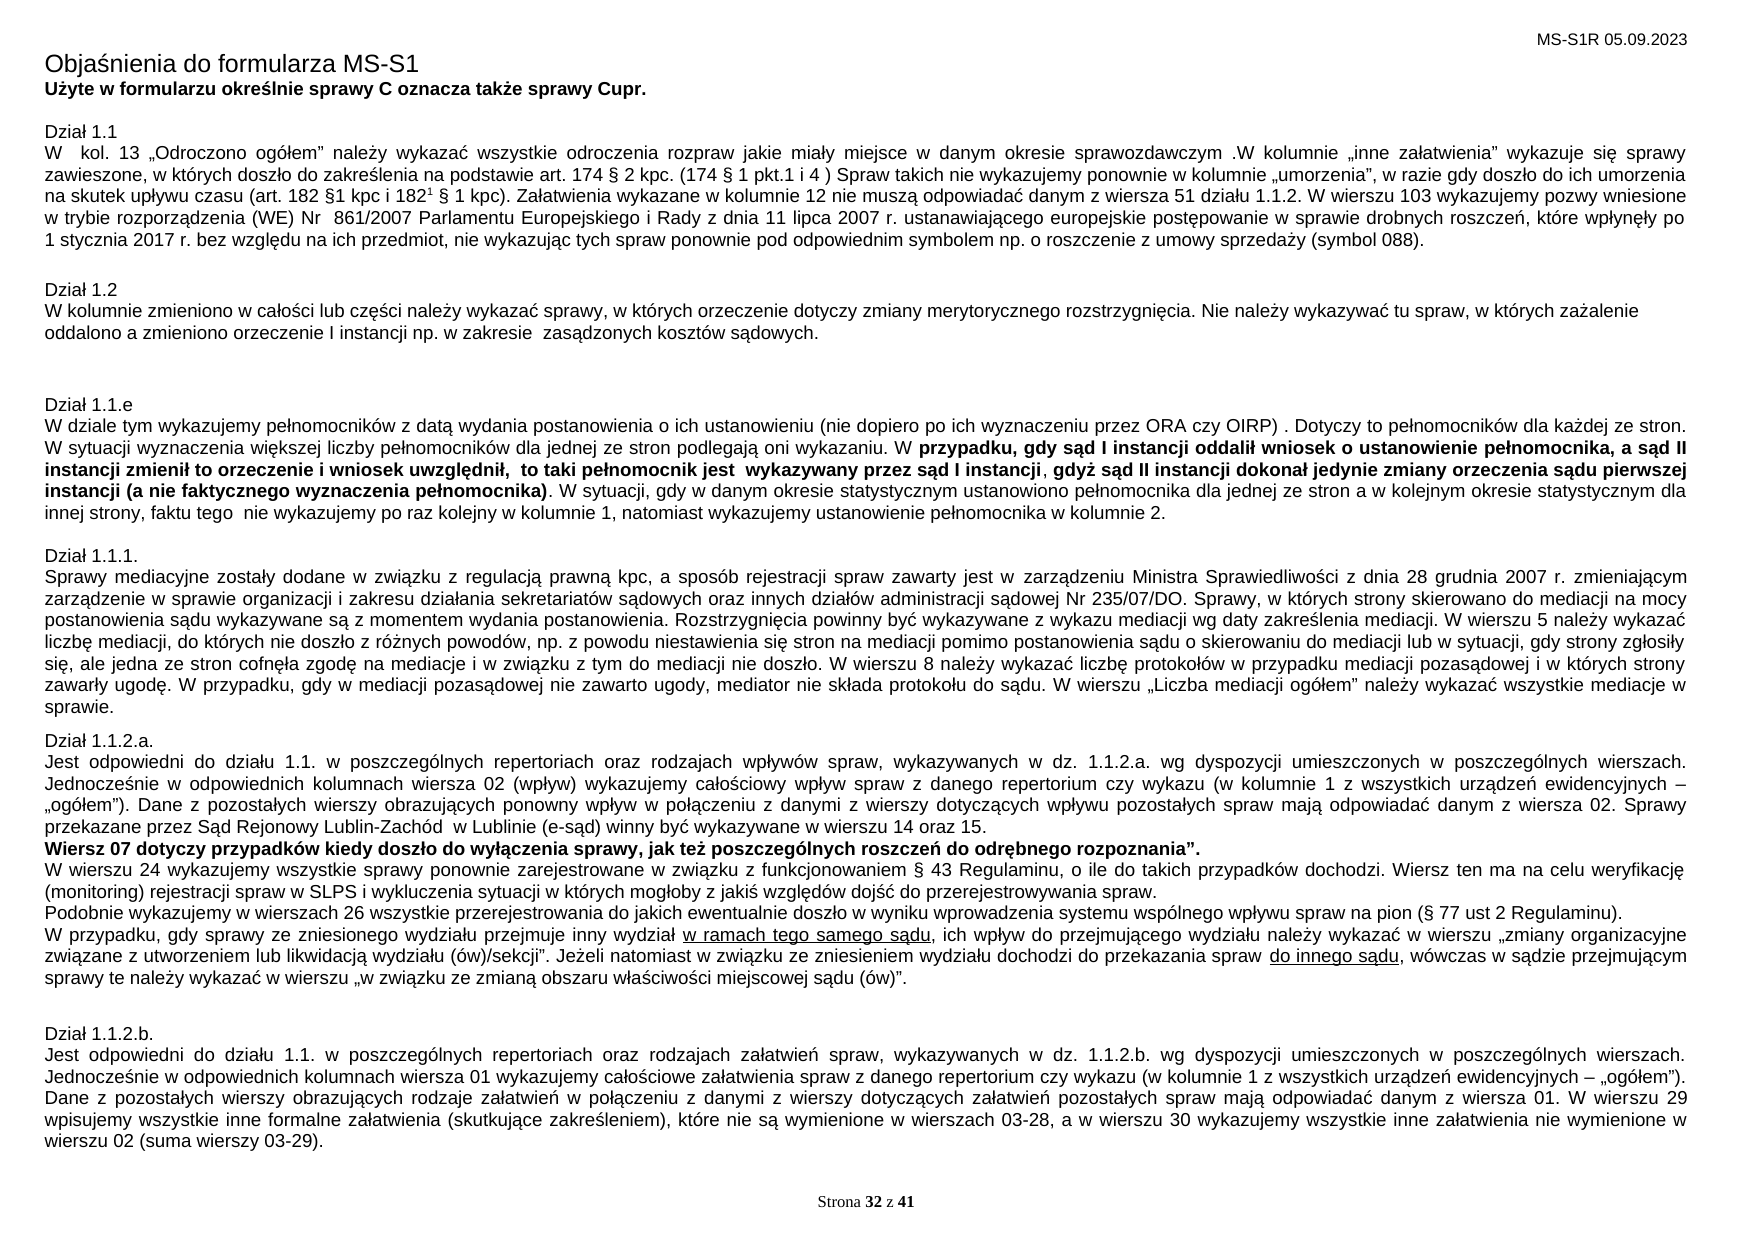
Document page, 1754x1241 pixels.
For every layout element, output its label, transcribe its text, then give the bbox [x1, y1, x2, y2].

text Dział 1.1.e [44, 394, 1687, 415]
text Dział 1.2 [44, 279, 1687, 300]
text Wiersz 07 dotyczy przypadków kiedy doszło do wyłączenia sprawy, jak też poszczególnych roszczeń do odrębnego rozpoznania”. [44, 837, 1687, 859]
text W przypadku, gdy sprawy ze zniesionego wydziału przejmuje inny wydział w ramach tego samego sądu, ich wpływ do przejmującego wydziału należy wykazać w wierszu „zmiany organizacyjne związane z utworzeniem lub likwidacją wydziału (ów)/sekcji”. Jeżeli natomiast w związku ze zniesieniem wydziału dochodzi do przekazania spraw do innego sądu, wówczas w sądzie przejmującym sprawy te należy wykazać w wierszu „w związku ze zmianą obszaru właściwości miejscowej sądu (ów)”. [44, 924, 1687, 988]
text Podobnie wykazujemy w wierszach 26 wszystkie przerejestrowania do jakich ewentualnie doszło w wyniku wprowadzenia systemu wspólnego wpływu spraw na pion (§ 77 ust 2 Regulaminu). [44, 902, 1687, 924]
text Dział 1.1.1. [44, 544, 1687, 566]
text Jest odpowiedni do działu 1.1. w poszczególnych repertoriach oraz rodzajach załatwień spraw, wykazywanych w dz. 1.1.2.b. wg dyspozycji umieszczonych w poszczególnych wierszach. Jednocześnie w odpowiednich kolumnach wiersza 01 wykazujemy całościowe załatwienia spraw z danego repertorium czy wykazu (w kolumnie 1 z wszystkich urządzeń ewidencyjnych – „ogółem”). Dane z pozostałych wierszy obrazujących rodzaje załatwień w połączeniu z danymi z wierszy dotyczących załatwień pozostałych spraw mają odpowiadać danym z wiersza 01. W wierszu 29 wpisujemy wszystkie inne formalne załatwienia (skutkujące zakreśleniem), które nie są wymienione w wierszach 03-28, a w wierszu 30 wykazujemy wszystkie inne załatwienia nie wymienione w wierszu 02 (suma wierszy 03-29). [44, 1044, 1687, 1152]
text Jest odpowiedni do działu 1.1. w poszczególnych repertoriach oraz rodzajach wpływów spraw, wykazywanych w dz. 1.1.2.a. wg dyspozycji umieszczonych w poszczególnych wierszach. Jednocześnie w odpowiednich kolumnach wiersza 02 (wpływ) wykazujemy całościowy wpływ spraw z danego repertorium czy wykazu (w kolumnie 1 z wszystkich urządzeń ewidencyjnych – „ogółem”). Dane z pozostałych wierszy obrazujących ponowny wpływ w połączeniu z danymi z wierszy dotyczących wpływu pozostałych spraw mają odpowiadać danym z wiersza 02. Sprawy przekazane przez Sąd Rejonowy Lublin-Zachód w Lublinie (e-sąd) winny być wykazywane w wierszu 14 oraz 15. [44, 751, 1687, 837]
text Dział 1.1.2.a. [44, 729, 1687, 751]
text Dział 1.1.2.b. [44, 1022, 1687, 1044]
text Dział 1.1 [44, 121, 1687, 142]
text W kolumnie zmieniono w całości lub części należy wykazać sprawy, w których orzeczenie dotyczy zmiany merytorycznego rozstrzygnięcia. Nie należy wykazywać tu spraw, w których zażalenie oddalono a zmieniono orzeczenie I instancji np. w zakresie zasądzonych kosztów sądowych. [44, 300, 1687, 343]
text W dziale tym wykazujemy pełnomocników z datą wydania postanowienia o ich ustanowieniu (nie dopiero po ich wyznaczeniu przez ORA czy OIRP) . Dotyczy to pełnomocników dla każdej ze stron. W sytuacji wyznaczenia większej liczby pełnomocników dla jednej ze stron podlegają oni wykazaniu. W przypadku, gdy sąd I instancji oddalił wniosek o ustanowienie pełnomocnika, a sąd II instancji zmienił to orzeczenie i wniosek uwzględnił, to taki pełnomocnik jest wykazywany przez sąd I instancji, gdyż sąd II instancji dokonał jedynie zmiany orzeczenia sądu pierwszej instancji (a nie faktycznego wyznaczenia pełnomocnika). W sytuacji, gdy w danym okresie statystycznym ustanowiono pełnomocnika dla jednej ze stron a w kolejnym okresie statystycznym dla innej strony, faktu tego nie wykazujemy po raz kolejny w kolumnie 1, natomiast wykazujemy ustanowienie pełnomocnika w kolumnie 2. [44, 415, 1687, 523]
text W wierszu 24 wykazujemy wszystkie sprawy ponownie zarejestrowane w związku z funkcjonowaniem § 43 Regulaminu, o ile do takich przypadków dochodzi. Wiersz ten ma na celu weryfikację (monitoring) rejestracji spraw w SLPS i wykluczenia sytuacji w których mogłoby z jakiś względów dojść do przerejestrowywania spraw. [44, 859, 1687, 902]
text Użyte w formularzu określnie sprawy C oznacza także sprawy Cupr. [44, 77, 1687, 99]
text W kol. 13 „Odroczono ogółem” należy wykazać wszystkie odroczenia rozpraw jakie miały miejsce w danym okresie sprawozdawczym .W kolumnie „inne załatwienia” wykazuje się sprawy zawieszone, w których doszło do zakreślenia na podstawie art. 174 § 2 kpc. (174 § 1 pkt.1 i 4 ) Spraw takich nie wykazujemy ponownie w kolumnie „umorzenia”, w razie gdy doszło do ich umorzenia na skutek upływu czasu (art. 182 §1 kpc i 1821 § 1 kpc). Załatwienia wykazane w kolumnie 12 nie muszą odpowiadać danym z wiersza 51 działu 1.1.2. W wierszu 103 wykazujemy pozwy wniesione w trybie rozporządzenia (WE) Nr 861/2007 Parlamentu Europejskiego i Rady z dnia 11 lipca 2007 r. ustanawiającego europejskie postępowanie w sprawie drobnych roszczeń, które wpłynęły po 1 stycznia 2017 r. bez względu na ich przedmiot, nie wykazując tych spraw ponownie pod odpowiednim symbolem np. o roszczenie z umowy sprzedaży (symbol 088). [44, 142, 1687, 250]
text Sprawy mediacyjne zostały dodane w związku z regulacją prawną kpc, a sposób rejestracji spraw zawarty jest w zarządzeniu Ministra Sprawiedliwości z dnia 28 grudnia 2007 r. zmieniającym zarządzenie w sprawie organizacji i zakresu działania sekretariatów sądowych oraz innych działów administracji sądowej Nr 235/07/DO. Sprawy, w których strony skierowano do mediacji na mocy postanowienia sądu wykazywane są z momentem wydania postanowienia. Rozstrzygnięcia powinny być wykazywane z wykazu mediacji wg daty zakreślenia mediacji. W wierszu 5 należy wykazać liczbę mediacji, do których nie doszło z różnych powodów, np. z powodu niestawienia się stron na mediacji pomimo postanowienia sądu o skierowaniu do mediacji lub w sytuacji, gdy strony zgłosiły się, ale jedna ze stron cofnęła zgodę na mediacje i w związku z tym do mediacji nie doszło. W wierszu 8 należy wykazać liczbę protokołów w przypadku mediacji pozasądowej i w których strony zawarły ugodę. W przypadku, gdy w mediacji pozasądowej nie zawarto ugody, mediator nie składa protokołu do sądu. W wierszu „Liczba mediacji ogółem” należy wykazać wszystkie mediacje w sprawie. [44, 566, 1687, 717]
